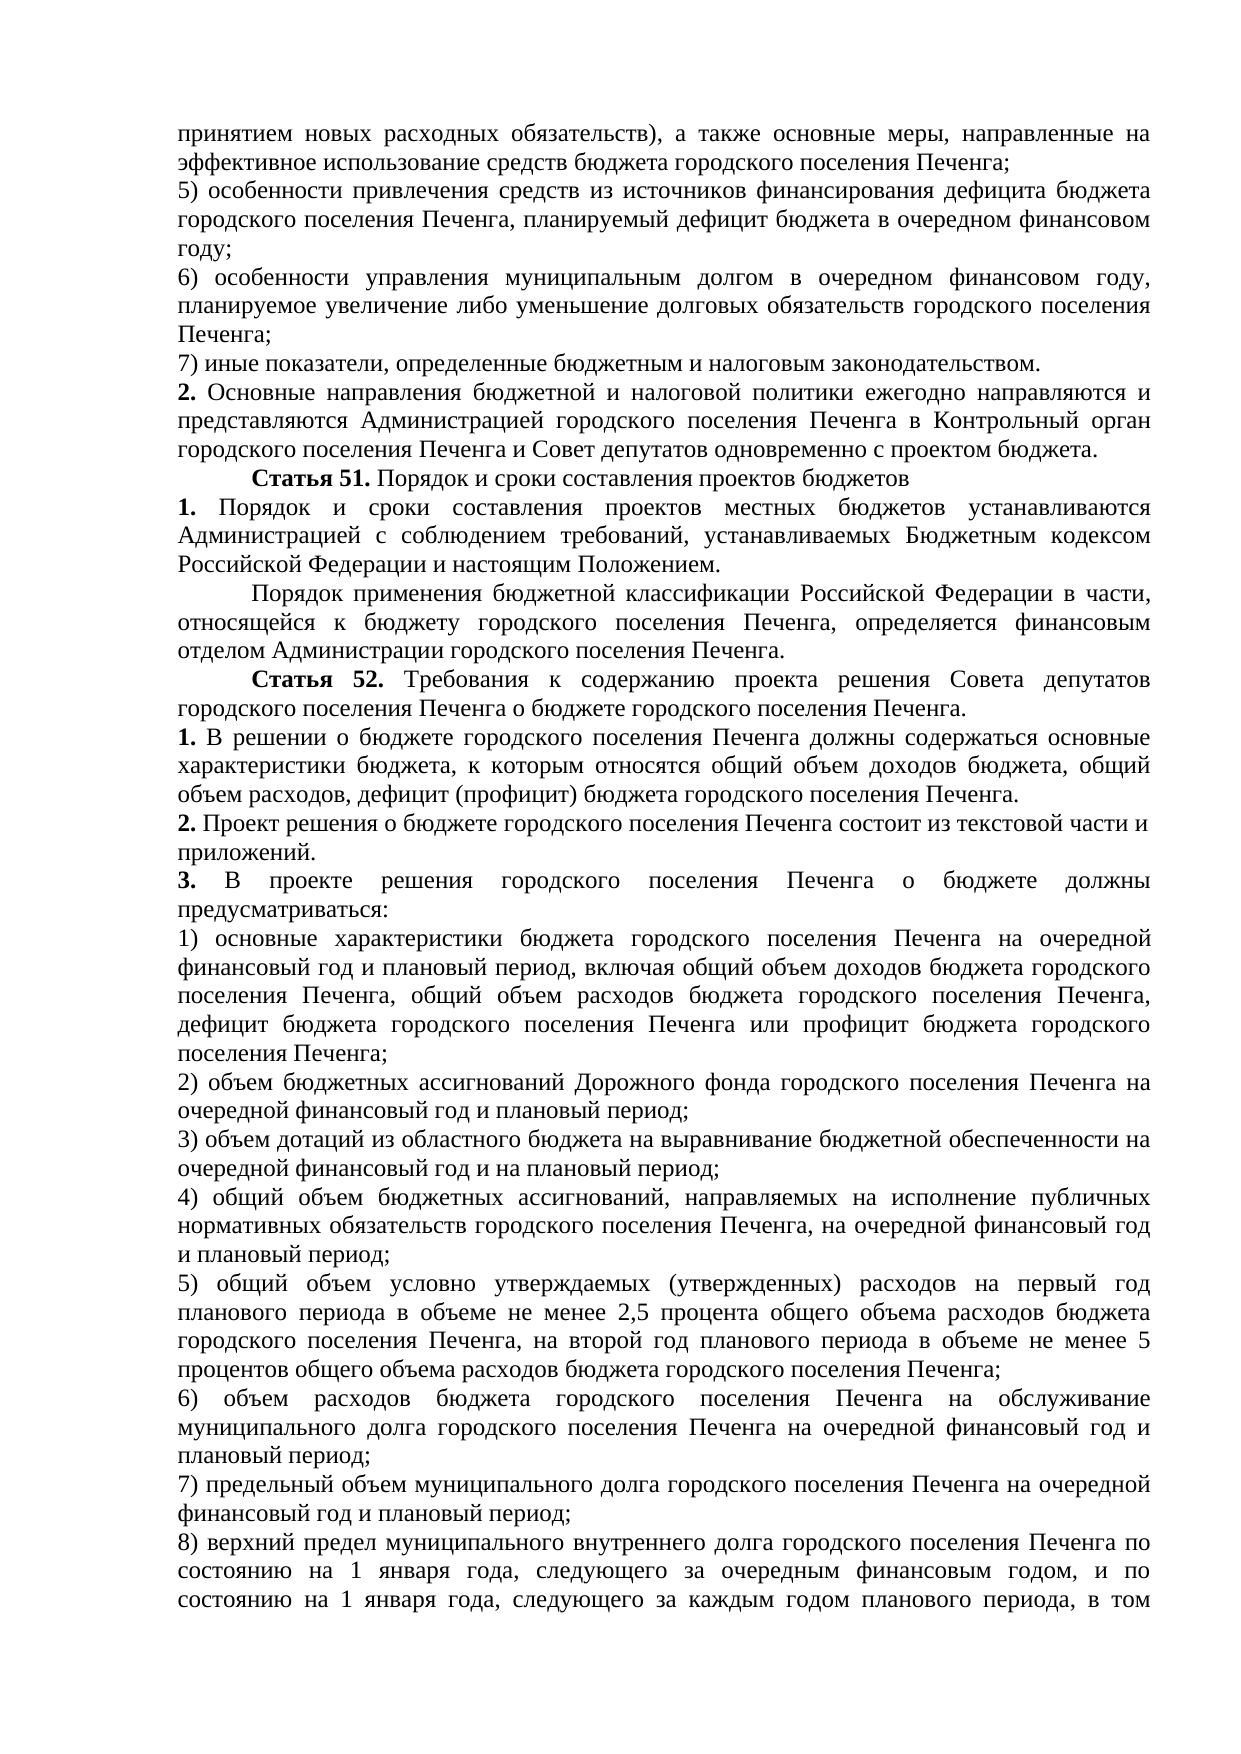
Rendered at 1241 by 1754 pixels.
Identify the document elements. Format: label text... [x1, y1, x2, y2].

text Статья 52. Требования к содержанию проекта решения Совета депутатов городского поселения Печенга о бюджете городского поселения Печенга. [177, 664, 1152, 722]
text 2. Проект решения о бюджете городского поселения Печенга состоит из текстовой части и [177, 808, 1152, 837]
text 5) особенности привлечения средств из источников финансирования дефицита бюджета городского поселения Печенга, планируемый дефицит бюджета в очередном финансовом году; [177, 176, 1152, 262]
text Статья 51. Порядок и сроки составления проектов бюджетов [177, 463, 1152, 492]
text 6) объем расходов бюджета городского поселения Печенга на обслуживание муниципального долга городского поселения Печенга на очередной финансовый год и плановый период; [177, 1383, 1152, 1469]
text 1) основные характеристики бюджета городского поселения Печенга на очередной финансовый год и плановый период, включая общий объем доходов бюджета городского поселения Печенга, общий объем расходов бюджета городского поселения Печенга, дефицит бюджета городского поселения Печенга или профицит бюджета городского поселения Печенга; [177, 923, 1152, 1067]
text 1. Порядок и сроки составления проектов местных бюджетов устанавливаются Администрацией с соблюдением требований, устанавливаемых Бюджетным кодексом Российской Федерации и настоящим Положением. [177, 492, 1152, 578]
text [177, 1527, 1152, 1613]
text 2) объем бюджетных ассигнований Дорожного фонда городского поселения Печенга на очередной финансовый год и плановый период; [177, 1067, 1152, 1124]
text 1. В решении о бюджете городского поселения Печенга должны содержаться основные характеристики бюджета, к которым относятся общий объем доходов бюджета, общий объем расходов, дефицит (профицит) бюджета городского поселения Печенга. [177, 722, 1152, 808]
text Порядок применения бюджетной классификации Российской Федерации в части, относящейся к бюджету городского поселения Печенга, определяется финансовым отделом Администрации городского поселения Печенга. [177, 578, 1152, 664]
text 7) предельный объем муниципального долга городского поселения Печенга на очередной финансовый год и плановый период; [177, 1469, 1152, 1527]
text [177, 118, 1152, 176]
text 7) иные показатели, определенные бюджетным и налоговым законодательством. [177, 348, 1152, 377]
text 3. В проекте решения городского поселения Печенга о бюджете должны предусматриваться: [177, 866, 1152, 923]
text 3) объем дотаций из областного бюджета на выравнивание бюджетной обеспеченности на очередной финансовый год и на плановый период; [177, 1124, 1152, 1182]
text 4) общий объем бюджетных ассигнований, направляемых на исполнение публичных нормативных обязательств городского поселения Печенга, на очередной финансовый год и плановый период; [177, 1182, 1152, 1268]
text 5) общий объем условно утверждаемых (утвержденных) расходов на первый год планового периода в объеме не менее 2,5 процента общего объема расходов бюджета городского поселения Печенга, на второй год планового периода в объеме не менее 5 процентов общего объема расходов бюджета городского поселения Печенга; [177, 1268, 1152, 1383]
text 6) особенности управления муниципальным долгом в очередном финансовом году, планируемое увеличение либо уменьшение долговых обязательств городского поселения Печенга; [177, 262, 1152, 348]
text 2. Основные направления бюджетной и налоговой политики ежегодно направляются и представляются Администрацией городского поселения Печенга в Контрольный орган городского поселения Печенга и Совет депутатов одновременно с проектом бюджета. [177, 377, 1152, 463]
text приложений. [177, 837, 1152, 866]
